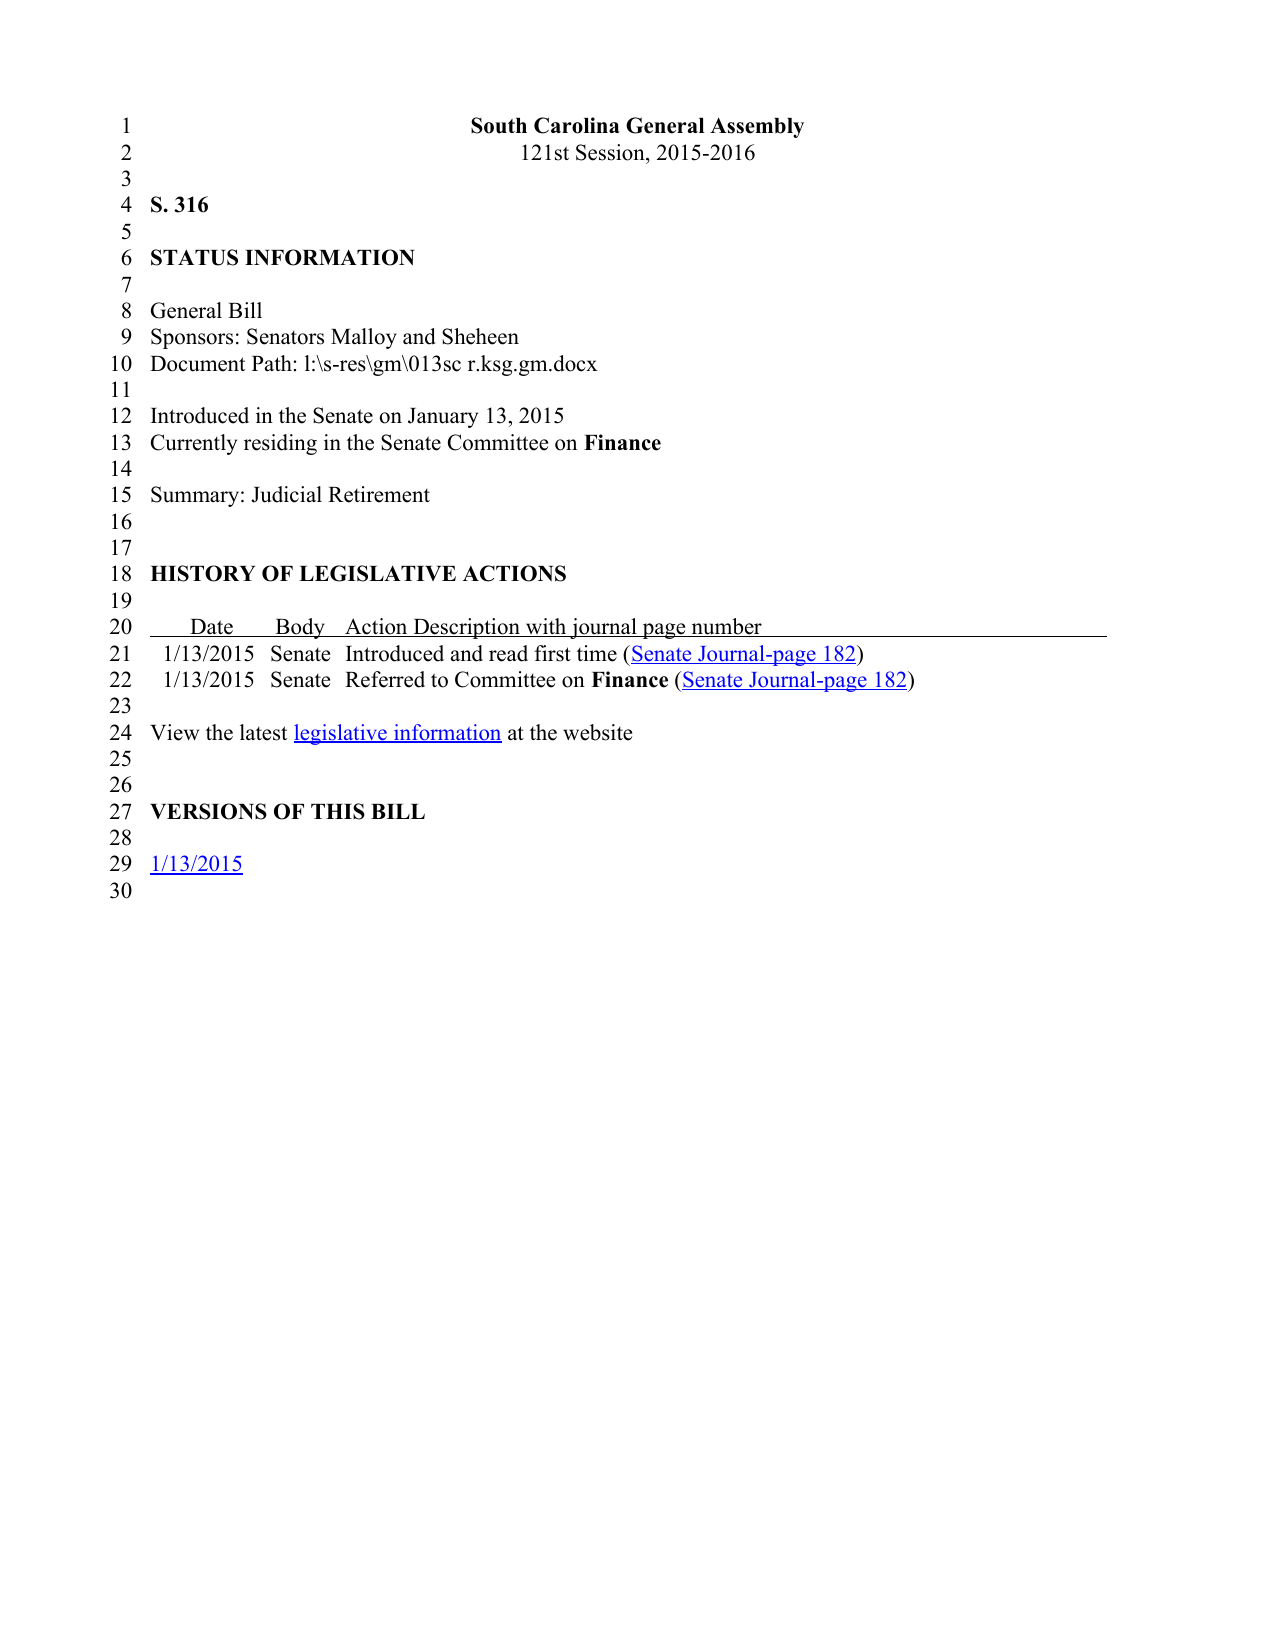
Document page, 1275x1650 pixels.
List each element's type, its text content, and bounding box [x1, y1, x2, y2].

text Summary: Judicial Retirement [150, 481, 1125, 508]
text 1/13/2015 Senate Referred to Committee on Finance (Senate Journal-page 182) [150, 666, 1125, 692]
text South Carolina General Assembly [150, 112, 1125, 139]
text STATUS INFORMATION [150, 244, 1125, 271]
text General Bill [150, 297, 1125, 323]
text Document Path: l:\s-res\gm\013sc r.ksg.gm.docx [150, 350, 1125, 376]
text View the latest legislative information at the website [150, 719, 1125, 745]
text Sponsors: Senators Malloy and Sheheen [150, 323, 1125, 350]
text Introduced in the Senate on January 13, 2015 [150, 402, 1125, 429]
text Currently residing in the Senate Committee on Finance [150, 429, 1125, 455]
text 1/13/2015 [150, 850, 1125, 877]
text Date Body Action Description with journal page number [150, 613, 1125, 639]
text S. 316 [150, 192, 1125, 218]
text 1/13/2015 Senate Introduced and read first time (Senate Journal-page 182) [150, 639, 1125, 666]
text HISTORY OF LEGISLATIVE ACTIONS [150, 561, 1125, 587]
text 121st Session, 2015-2016 [150, 139, 1125, 165]
text VERSIONS OF THIS BILL [150, 798, 1125, 824]
